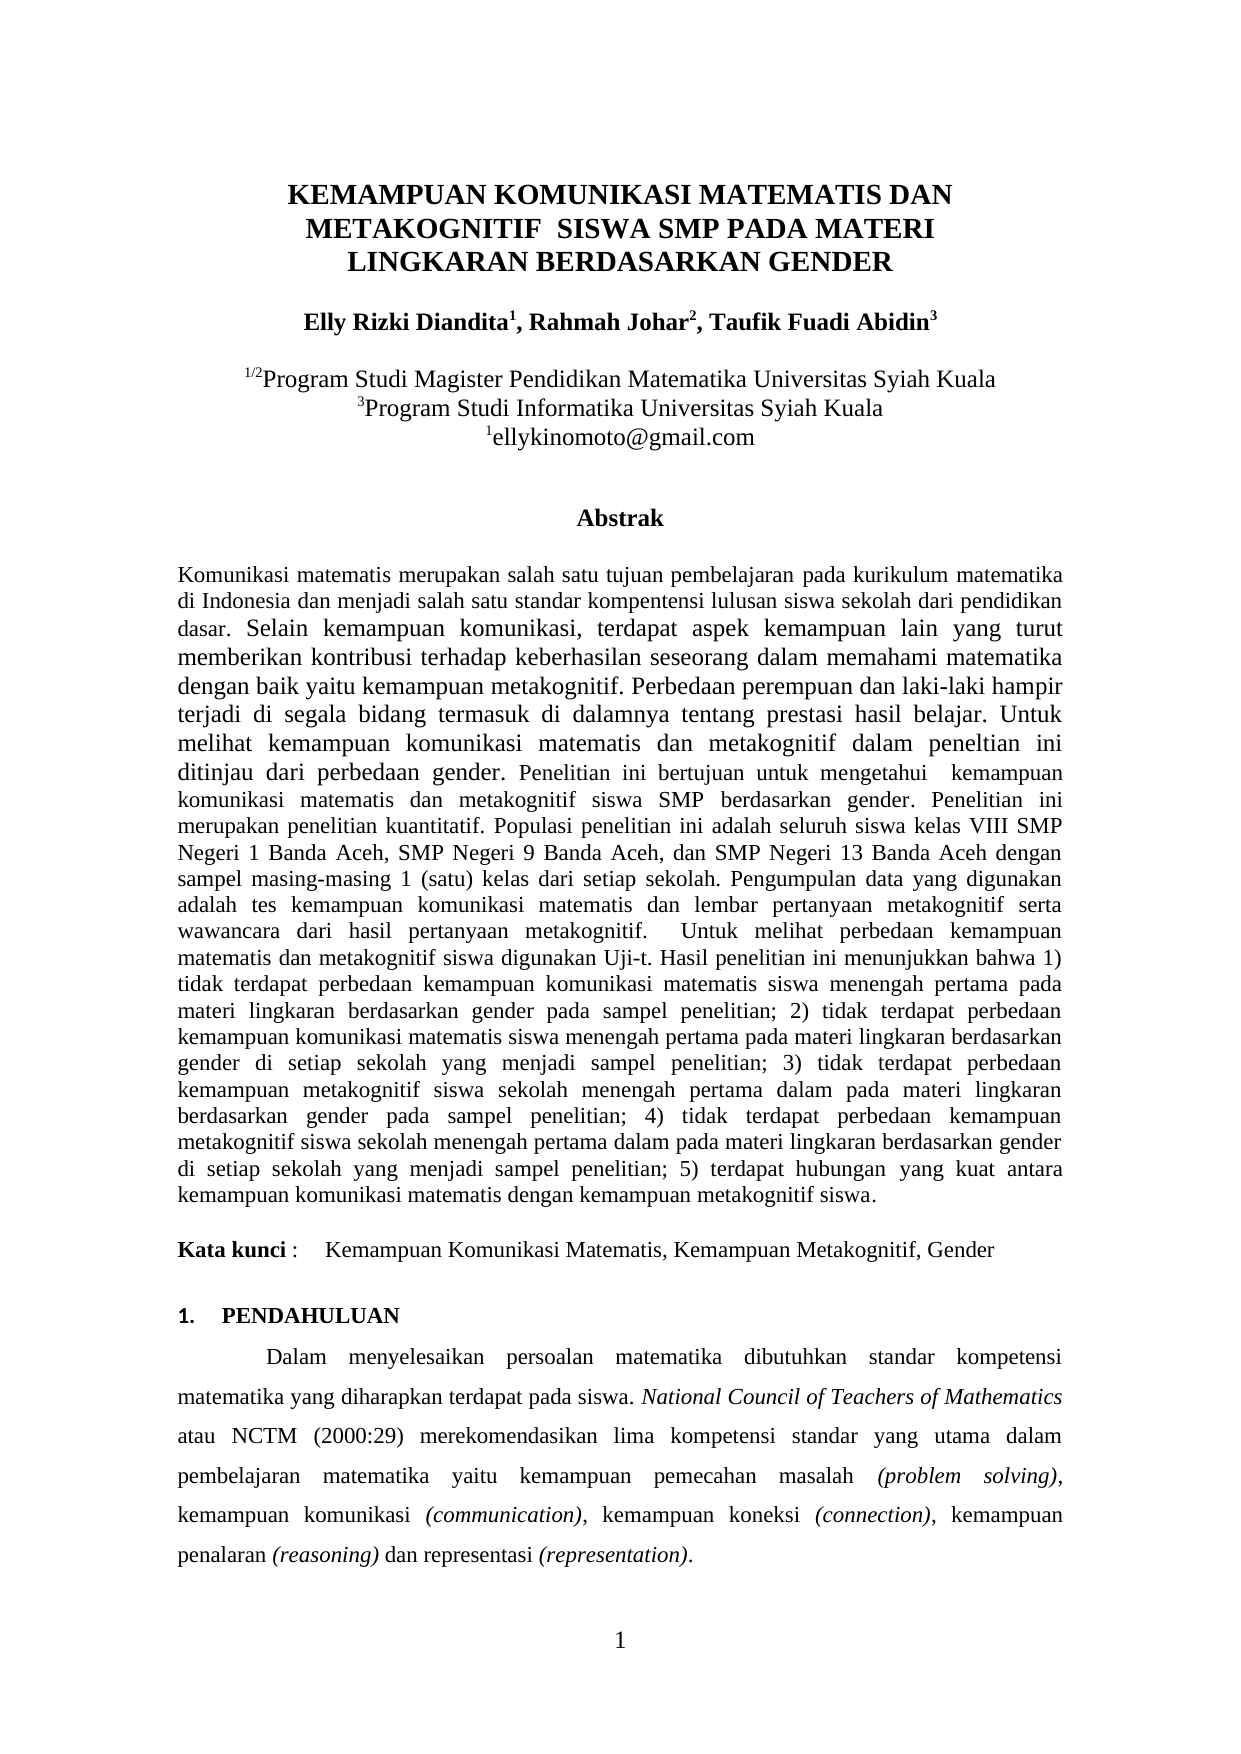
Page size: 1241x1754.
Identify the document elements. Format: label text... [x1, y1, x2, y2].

text LINGKARAN BERDASARKAN GENDER [177, 244, 1063, 278]
text 3Program Studi Informatika Universitas Syiah Kuala [177, 393, 1063, 422]
text Komunikasi matematis merupakan salah satu tujuan pembelajaran pada kurikulum matematika di Indonesia dan menjadi salah satu standar kompentensi lulusan siswa sekolah dari pendidikan dasar. Selain kemampuan komunikasi, terdapat aspek kemampuan lain yang turut memberikan kontribusi terhadap keberhasilan seseorang dalam memahami matematika dengan baik yaitu kemampuan metakognitif. Perbedaan perempuan dan laki-laki hampir terjadi di segala bidang termasuk di dalamnya tentang prestasi hasil belajar. Untuk melihat kemampuan komunikasi matematis dan metakognitif dalam peneltian ini ditinjau dari perbedaan gender. Penelitian ini bertujuan untuk mengetahui kemampuan komunikasi matematis dan metakognitif siswa SMP berdasarkan gender. Penelitian ini merupakan penelitian kuantitatif. Populasi penelitian ini adalah seluruh siswa kelas VIII SMP Negeri 1 Banda Aceh, SMP Negeri 9 Banda Aceh, dan SMP Negeri 13 Banda Aceh dengan sampel masing-masing 1 (satu) kelas dari setiap sekolah. Pengumpulan data yang digunakan adalah tes kemampuan komunikasi matematis dan lembar pertanyaan metakognitif serta wawancara dari hasil pertanyaan metakognitif. Untuk melihat perbedaan kemampuan matematis dan metakognitif siswa digunakan Uji-t. Hasil penelitian ini menunjukkan bahwa 1) tidak terdapat perbedaan kemampuan komunikasi matematis siswa menengah pertama pada materi lingkaran berdasarkan gender pada sampel penelitian; 2) tidak terdapat perbedaan kemampuan komunikasi matematis siswa menengah pertama pada materi lingkaran berdasarkan gender di setiap sekolah yang menjadi sampel penelitian; 3) tidak terdapat perbedaan kemampuan metakognitif siswa sekolah menengah pertama dalam pada materi lingkaran berdasarkan gender pada sampel penelitian; 4) tidak terdapat perbedaan kemampuan metakognitif siswa sekolah menengah pertama dalam pada materi lingkaran berdasarkan gender di setiap sekolah yang menjadi sampel penelitian; 5) terdapat hubungan yang kuat antara kemampuan komunikasi matematis dengan kemampuan metakognitif siswa. [177, 561, 1063, 1207]
list Dalam menyelesaikan persoalan matematika dibutuhkan standar kompetensi matematika yang diharapkan terdapat pada siswa. National Council of Teachers of Mathematics atau NCTM (2000:29) merekomendasikan lima kompetensi standar yang utama dalam pembelajaran matematika yaitu kemampuan pemecahan masalah (problem solving), kemampuan komunikasi (communication), kemampuan koneksi (connection), kemampuan penalaran (reasoning) dan representasi (representation). [177, 1343, 1063, 1567]
text Kata kunci : Kemampuan Komunikasi Matematis, Kemampuan Metakognitif, Gender [177, 1236, 1063, 1263]
text KEMAMPUAN KOMUNIKASI MATEMATIS DAN METAKOGNITIF SISWA SMP PADA MATERI [177, 177, 1063, 244]
text 1ellykinomoto@gmail.com [177, 422, 1063, 450]
text Elly Rizki Diandita1, Rahmah Johar2, Taufik Fuadi Abidin3 [177, 307, 1063, 335]
text 1/2Program Studi Magister Pendidikan Matematika Universitas Syiah Kuala [177, 364, 1063, 393]
text Abstrak [177, 503, 1063, 532]
list PENDAHULUAN [177, 1301, 1063, 1329]
